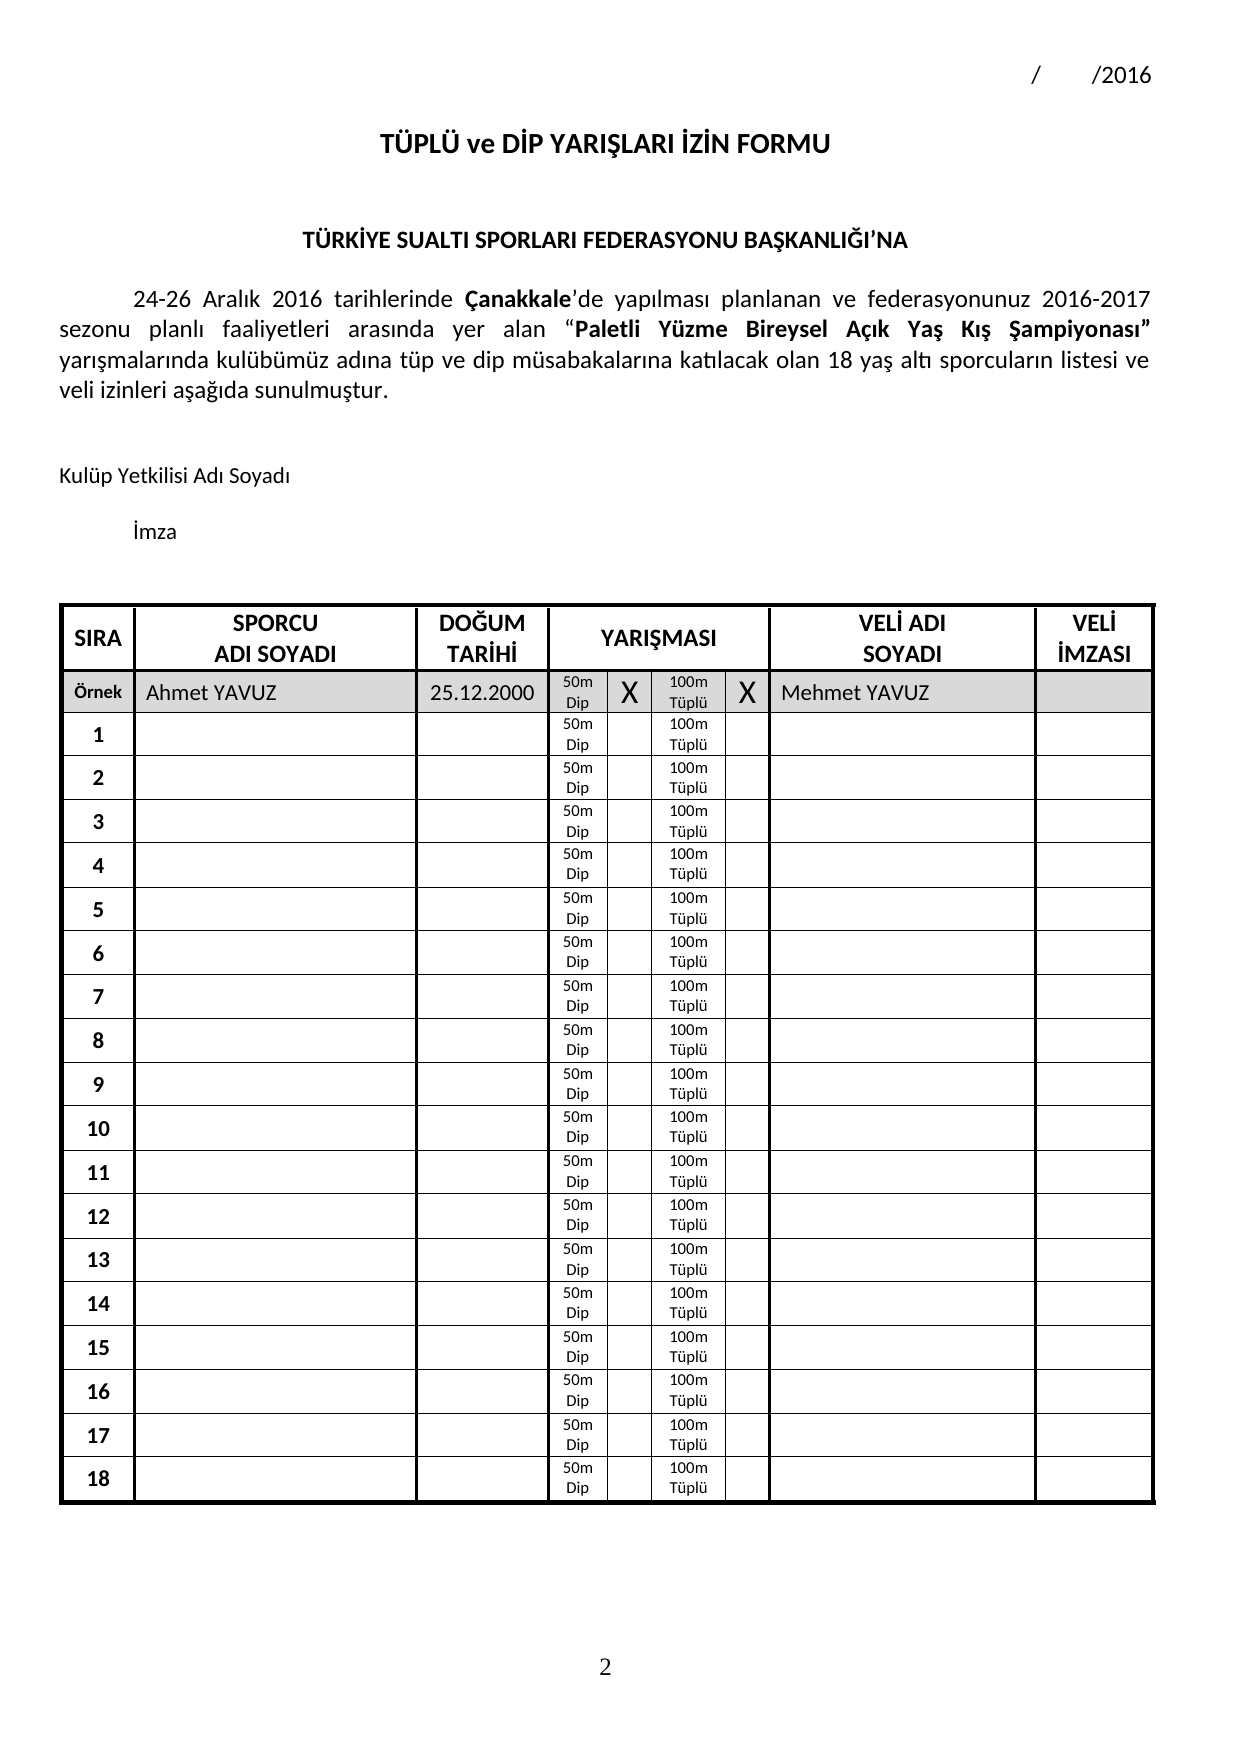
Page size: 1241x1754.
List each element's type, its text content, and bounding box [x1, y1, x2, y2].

table_cell [1037, 1194, 1151, 1237]
table_cell 50m Dip [550, 1414, 607, 1456]
table_cell 100m Tüplü [652, 1106, 725, 1150]
table_cell [136, 1106, 415, 1150]
text TÜRKİYE SUALTI SPORLARI FEDERASYONU BAŞKANLIĞI’NA [59, 224, 1152, 255]
table_cell 50m Dip [550, 1194, 607, 1237]
table_cell [1037, 1370, 1151, 1413]
table_cell [418, 1457, 547, 1500]
text Kulüp Yetkilisi Adı Soyadı [59, 461, 1152, 489]
table_cell [608, 931, 651, 974]
table_header DOĞUM TARİHİ [418, 607, 548, 668]
table_cell [726, 1457, 768, 1500]
table_cell 50m Dip [550, 1370, 607, 1413]
table_cell 50m Dip [550, 1151, 607, 1193]
table_cell 12 [64, 1194, 133, 1237]
table_cell [608, 975, 651, 1018]
table_cell 15 [64, 1326, 133, 1368]
table_cell 50m Dip [550, 1063, 607, 1105]
table_cell 100m Tüplü [652, 1019, 725, 1062]
table_cell 50m Dip [550, 800, 607, 842]
table_cell 14 [64, 1282, 133, 1325]
table_cell 100m Tüplü [652, 1414, 725, 1456]
table_cell [608, 1414, 651, 1456]
text TÜPLÜ ve DİP YARIŞLARI İZİN FORMU [59, 125, 1152, 161]
table_cell 100m Tüplü [652, 713, 725, 754]
table_cell [136, 1326, 415, 1368]
table_cell [771, 713, 1034, 754]
table_cell [726, 843, 768, 887]
table_cell [726, 1151, 768, 1193]
table_cell 100m Tüplü [652, 888, 725, 930]
table_cell 3 [64, 800, 133, 842]
table_cell [418, 1370, 547, 1413]
table_cell [1037, 1282, 1151, 1325]
table_cell [136, 713, 415, 754]
table_header SPORCU ADI SOYADI [136, 607, 416, 668]
table_cell [418, 713, 547, 754]
table_cell [136, 1019, 415, 1062]
table_cell [771, 1370, 1034, 1413]
table_cell 50m Dip [550, 672, 607, 712]
table_cell [418, 1019, 547, 1062]
table_cell 50m Dip [550, 1019, 607, 1062]
table_header SIRA [64, 607, 134, 668]
table_cell 50m Dip [550, 1106, 607, 1150]
text / /2016 [59, 59, 1152, 89]
table_cell X [726, 672, 768, 712]
text 24-26 Aralık 2016 tarihlerinde Çanakkale’de yapılması planlanan ve federasyonunuz 2016-2017 sezonu planlı faaliyetleri arasında yer alan “Paletli Yüzme Bireysel Açık Yaş Kış Şampiyonası” yarışmalarında kulübümüz adına tüp ve dip müsabakalarına katılacak olan 18 yaş altı sporcuların listesi ve veli izinleri aşağıda sunulmuştur. [59, 283, 1152, 405]
table_cell 100m Tüplü [652, 843, 725, 887]
table_cell [1037, 1239, 1151, 1281]
table_cell [608, 1063, 651, 1105]
table_cell 50m Dip [550, 713, 607, 754]
table_cell [771, 1194, 1034, 1237]
table_cell [1037, 931, 1151, 974]
table_cell [726, 1019, 768, 1062]
table_cell [1037, 1457, 1151, 1500]
table_cell [1037, 1019, 1151, 1062]
table_cell 100m Tüplü [652, 975, 725, 1018]
table_cell [418, 1194, 547, 1237]
table_cell [1037, 1414, 1151, 1456]
table_cell 100m Tüplü [652, 672, 725, 712]
table_cell [726, 1063, 768, 1105]
table_cell [771, 975, 1034, 1018]
table_cell [608, 1106, 651, 1150]
table_cell [1037, 713, 1151, 754]
table_cell [1037, 800, 1151, 842]
table_cell [608, 1239, 651, 1281]
table_cell 50m Dip [550, 843, 607, 887]
table_cell [418, 1151, 547, 1193]
table_cell 100m Tüplü [652, 1063, 725, 1105]
table_cell 50m Dip [550, 1457, 607, 1500]
table_cell 50m Dip [550, 975, 607, 1018]
table_cell [418, 1239, 547, 1281]
table_cell [726, 1239, 768, 1281]
table_cell [1037, 1063, 1151, 1105]
table_cell [726, 756, 768, 799]
table_cell 10 [64, 1106, 133, 1150]
table_cell [726, 800, 768, 842]
table_cell [136, 1194, 415, 1237]
table_cell [726, 975, 768, 1018]
table_cell [726, 1194, 768, 1237]
table_cell [1037, 975, 1151, 1018]
table_cell 1 [64, 713, 133, 754]
table_cell [418, 800, 547, 842]
table_cell [1037, 1151, 1151, 1193]
table_cell 50m Dip [550, 888, 607, 930]
table_cell [418, 888, 547, 930]
table_cell [1037, 1326, 1151, 1368]
table_cell [771, 1151, 1034, 1193]
table_cell [136, 1414, 415, 1456]
table_cell 16 [64, 1370, 133, 1413]
table_cell [726, 1370, 768, 1413]
table_cell [608, 1457, 651, 1500]
table_cell [136, 1151, 415, 1193]
table_cell 100m Tüplü [652, 1326, 725, 1368]
table_cell [418, 756, 547, 799]
table_cell 2 [64, 756, 133, 799]
table_cell 8 [64, 1019, 133, 1062]
table_cell 50m Dip [550, 1239, 607, 1281]
table_header VELİ ADI SOYADI [771, 607, 1035, 668]
table_cell Ahmet YAVUZ [136, 672, 415, 712]
table_cell 100m Tüplü [652, 1282, 725, 1325]
table_cell [771, 843, 1034, 887]
table_cell [726, 888, 768, 930]
table_header VELİ İMZASI [1037, 607, 1151, 668]
table_cell 13 [64, 1239, 133, 1281]
table_cell [418, 1326, 547, 1368]
table_cell [1037, 1106, 1151, 1150]
table_cell [136, 1457, 415, 1500]
table_cell [726, 1282, 768, 1325]
table_cell 4 [64, 843, 133, 887]
table_cell Örnek [64, 672, 133, 712]
table_cell [418, 1282, 547, 1325]
table_cell [1037, 843, 1151, 887]
table_cell [418, 843, 547, 887]
table_cell [771, 756, 1034, 799]
table_cell [726, 1414, 768, 1456]
table_cell [771, 1282, 1034, 1325]
table_cell [726, 1326, 768, 1368]
table_cell 11 [64, 1151, 133, 1193]
table_cell [771, 1326, 1034, 1368]
table_cell 9 [64, 1063, 133, 1105]
table_cell 18 [64, 1457, 133, 1500]
table_cell 100m Tüplü [652, 931, 725, 974]
table_cell 100m Tüplü [652, 756, 725, 799]
table_cell 25.12.2000 [418, 672, 547, 712]
table_cell 50m Dip [550, 1282, 607, 1325]
table_cell [1037, 888, 1151, 930]
table_cell 17 [64, 1414, 133, 1456]
table_cell [608, 713, 651, 754]
table_header YARIŞMASI [550, 607, 769, 668]
table_cell [771, 1457, 1034, 1500]
table_cell [136, 843, 415, 887]
table_cell 100m Tüplü [652, 800, 725, 842]
table_cell 6 [64, 931, 133, 974]
table_cell [418, 1106, 547, 1150]
table_cell [771, 1063, 1034, 1105]
table_cell [608, 888, 651, 930]
table_cell [608, 1326, 651, 1368]
table_cell [608, 1194, 651, 1237]
table_cell 100m Tüplü [652, 1239, 725, 1281]
table_cell X [608, 672, 651, 712]
table_cell 50m Dip [550, 756, 607, 799]
table_cell [771, 1239, 1034, 1281]
table_cell [771, 888, 1034, 930]
text İmza [59, 517, 1152, 545]
table_cell [136, 975, 415, 1018]
table_cell 100m Tüplü [652, 1194, 725, 1237]
table_cell 100m Tüplü [652, 1370, 725, 1413]
table_cell [608, 843, 651, 887]
table_cell [726, 931, 768, 974]
table_cell [608, 1282, 651, 1325]
table_cell 5 [64, 888, 133, 930]
table_cell [771, 1019, 1034, 1062]
table_cell [608, 1151, 651, 1193]
table_cell [418, 1063, 547, 1105]
table_cell [136, 756, 415, 799]
table_cell [136, 931, 415, 974]
table_cell [418, 931, 547, 974]
table_cell [771, 1414, 1034, 1456]
table_cell 100m Tüplü [652, 1457, 725, 1500]
table_cell [1037, 672, 1151, 712]
table_cell [136, 888, 415, 930]
table_cell 50m Dip [550, 931, 607, 974]
table_cell [771, 800, 1034, 842]
table_cell [771, 1106, 1034, 1150]
table_cell [771, 931, 1034, 974]
table_cell [136, 1282, 415, 1325]
table_cell [1037, 756, 1151, 799]
table_cell [608, 756, 651, 799]
table_cell 100m Tüplü [652, 1151, 725, 1193]
table_cell 7 [64, 975, 133, 1018]
table_cell [136, 1239, 415, 1281]
table_cell 50m Dip [550, 1326, 607, 1368]
table_cell [136, 800, 415, 842]
table_cell [136, 1063, 415, 1105]
table_cell [418, 1414, 547, 1456]
table_cell [608, 1019, 651, 1062]
table_cell Mehmet YAVUZ [771, 672, 1034, 712]
table_cell [608, 1370, 651, 1413]
table_cell [608, 800, 651, 842]
table_cell [418, 975, 547, 1018]
table_cell [136, 1370, 415, 1413]
table_cell [726, 713, 768, 754]
table_cell [726, 1106, 768, 1150]
